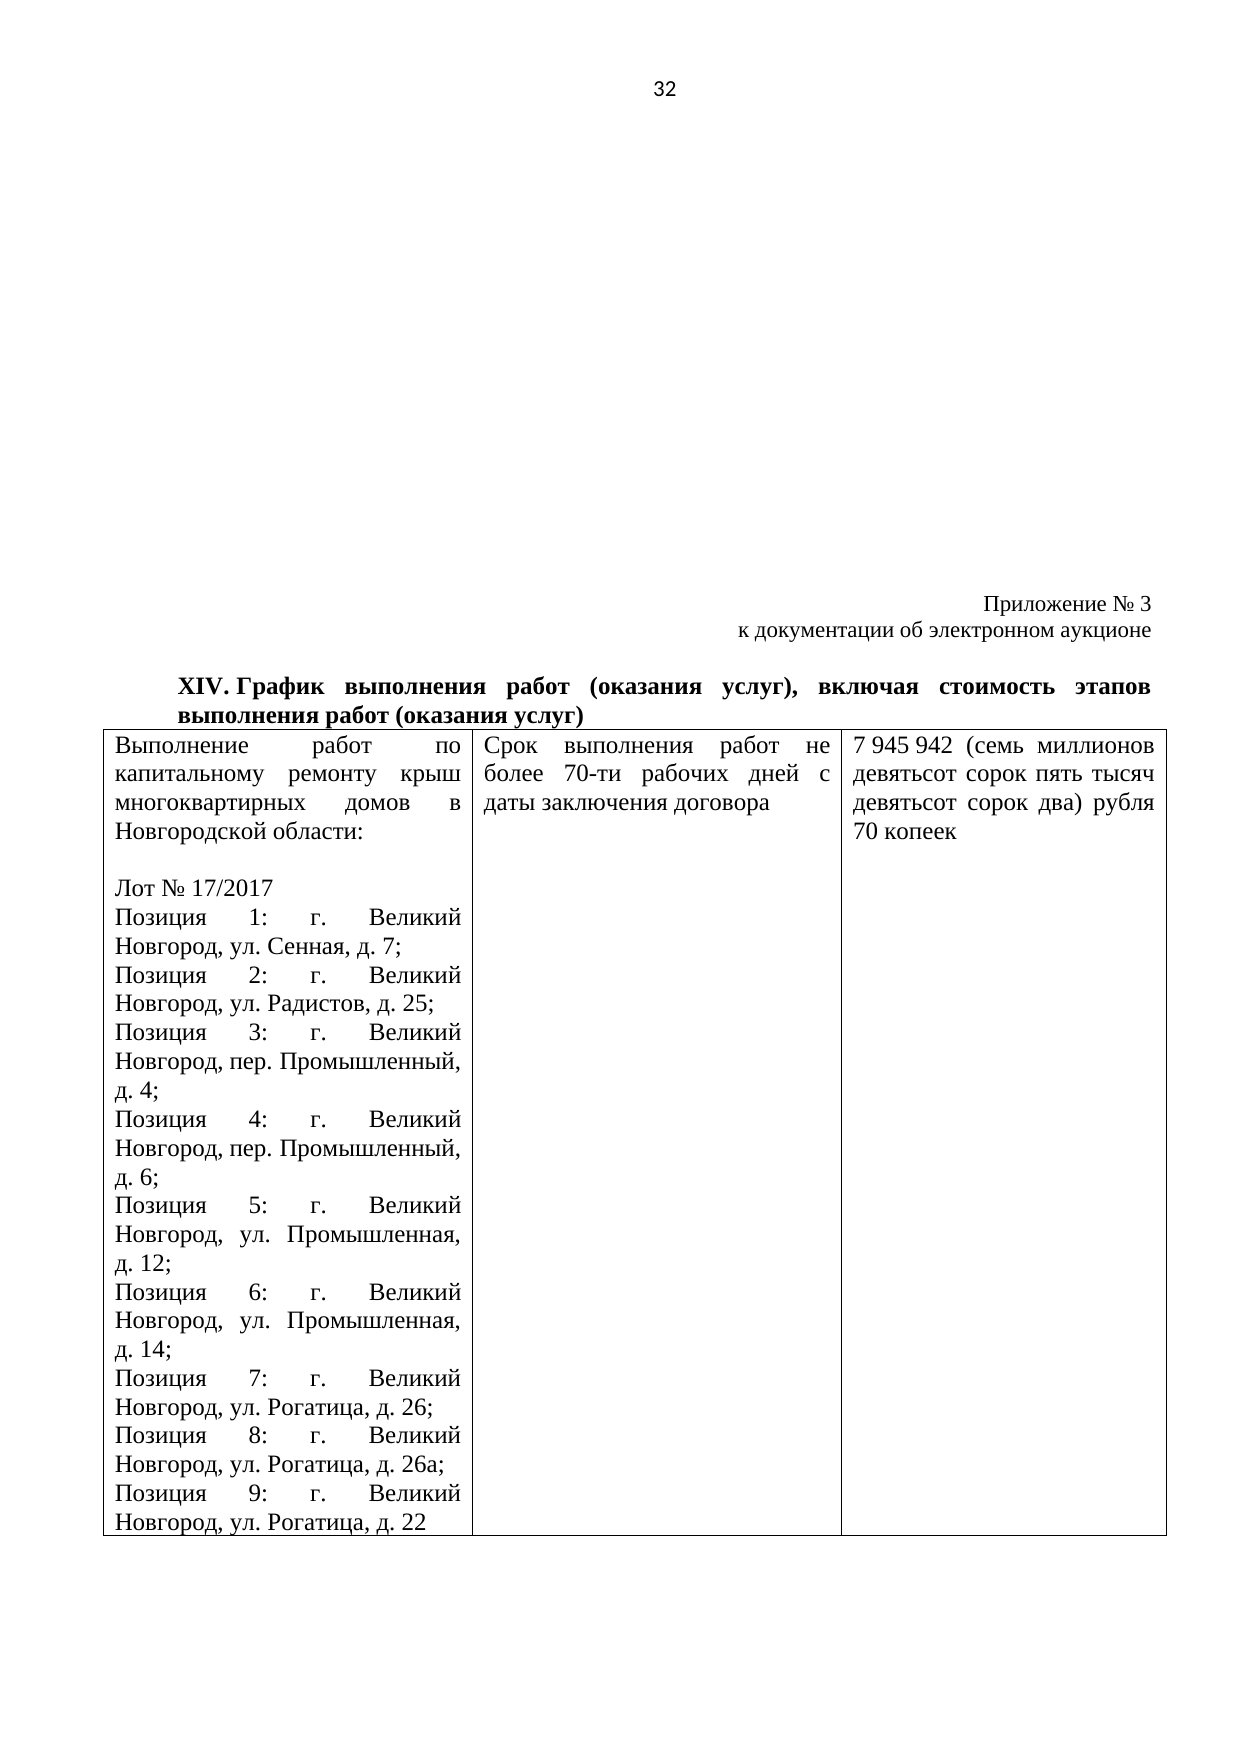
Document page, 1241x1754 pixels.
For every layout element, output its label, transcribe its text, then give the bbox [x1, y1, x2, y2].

list График выполнения работ (оказания услуг), включая стоимость этапов выполнения работ (оказания услуг) [177, 671, 1152, 729]
list Приложение № 3 [177, 590, 1152, 616]
table_header Выполнение работ по капитальному ремонту крыш многоквартирных домов в Новгородской области: Лот № 17/2017 Позиция 1: г. Великий Новгород, ул. Сенная, д. 7; Позиция 2: г. Великий Новгород, ул. Радистов, д. 25; Позиция 3: г. Великий Новгород, пер. Промышленный, д. 4; Позиция 4: г. Великий Новгород, пер. Промышленный, д. 6; Позиция 5: г. Великий Новгород, ул. Промышленная, д. 12; Позиция 6: г. Великий Новгород, ул. Промышленная, д. 14; Позиция 7: г. Великий Новгород, ул. Рогатица, д. 26; Позиция 8: г. Великий Новгород, ул. Рогатица, д. 26а; Позиция 9: г. Великий Новгород, ул. Рогатица, д. 22 [104, 730, 472, 1535]
table_header 7 945 942 (семь миллионов девятьсот сорок пять тысяч девятьсот сорок два) рубля 70 копеек [842, 730, 1166, 1535]
table_header Срок выполнения работ не более 70-ти рабочих дней с даты заключения договора [473, 730, 841, 1535]
list к документации об электронном аукционе [177, 616, 1152, 642]
